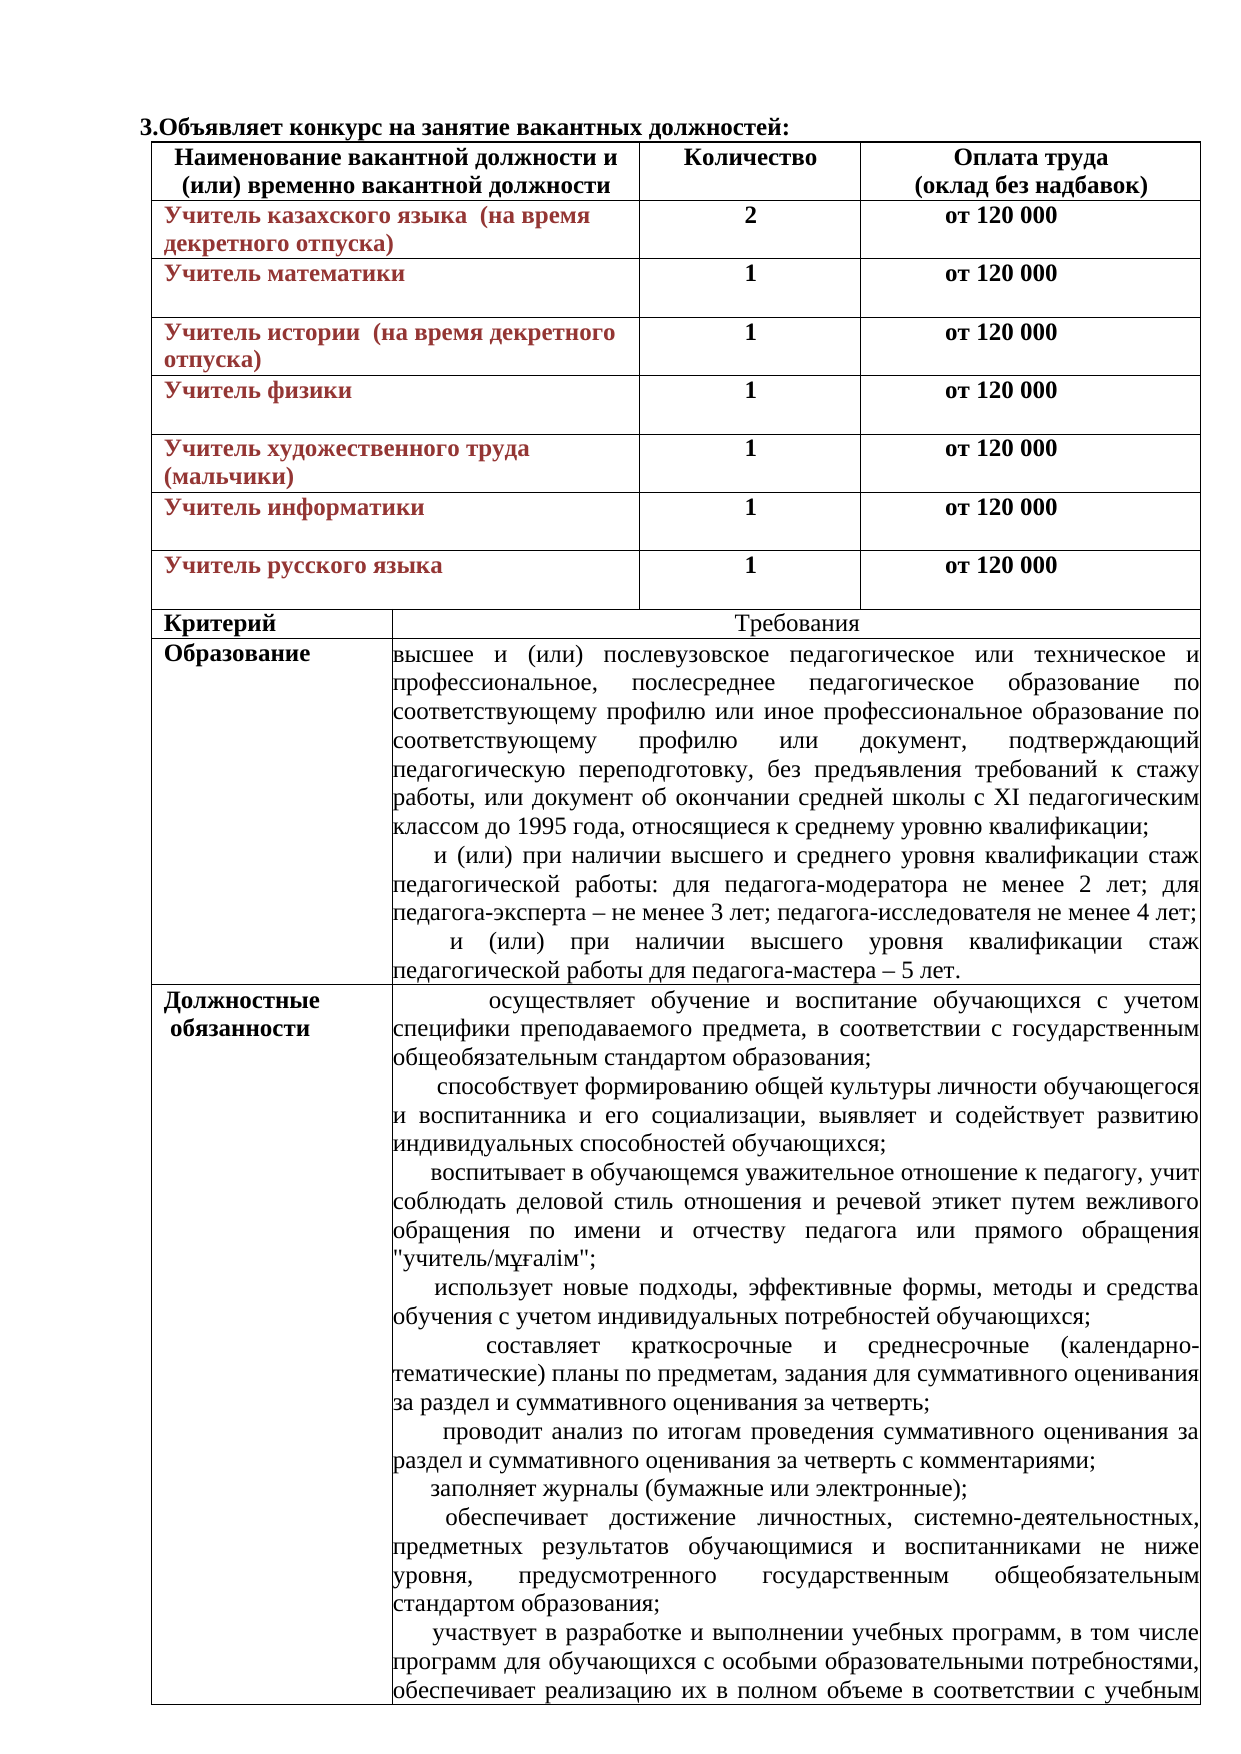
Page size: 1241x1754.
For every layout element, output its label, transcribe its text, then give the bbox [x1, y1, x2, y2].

table_cell Учитель казахского языка (на время декретного отпуска) [152, 201, 639, 258]
table_cell Критерий [152, 610, 392, 638]
table_cell от 120 000 [861, 259, 1200, 317]
table_cell 2 [640, 201, 860, 258]
table_cell Учитель русского языка [152, 551, 639, 609]
table_cell 1 [640, 435, 860, 492]
table_cell Учитель физики [152, 376, 639, 433]
table_cell 1 [640, 376, 860, 433]
table_cell от 120 000 [861, 318, 1200, 375]
table_header Количество [640, 143, 860, 200]
table_cell Учитель информатики [152, 493, 639, 550]
table_cell от 120 000 [861, 376, 1200, 433]
table_cell 1 [640, 551, 860, 609]
table_header Оплата труда (оклад без надбавок) [861, 143, 1200, 200]
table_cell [152, 985, 392, 1703]
table_cell Учитель истории (на время декретного отпуска) [152, 318, 639, 375]
table_cell 1 [640, 318, 860, 375]
table_cell 1 [640, 493, 860, 550]
table_cell Учитель художественного труда (мальчики) [152, 435, 639, 492]
table_header Наименование вакантной должности и (или) временно вакантной должности [152, 143, 639, 200]
table_cell Учитель математики [152, 259, 639, 317]
table_cell от 120 000 [861, 493, 1200, 550]
table_cell 1 [640, 259, 860, 317]
table_cell высшее и (или) послевузовское педагогическое или техническое и профессиональное, послесреднее педагогическое образование по соответствующему профилю или иное профессиональное образование по соответствующему профилю или документ, подтверждающий педагогическую переподготовку, без предъявления требований к стажу работы, или документ об окончании средней школы с XI педагогическим классом до 1995 года, относящиеся к среднему уровню квалификации; и (или) при наличии высшего и среднего уровня квалификации стаж педагогической работы: для педагога-модератора не менее 2 лет; для педагога-эксперта – не менее 3 лет; педагога-исследователя не менее 4 лет; и (или) при наличии высшего уровня квалификации стаж педагогической работы для педагога-мастера – 5 лет. [393, 639, 1200, 984]
table_cell от 120 000 [861, 551, 1200, 609]
table_cell от 120 000 [861, 435, 1200, 492]
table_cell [393, 985, 1200, 1703]
table_cell от 120 000 [861, 201, 1200, 258]
table_cell Образование [152, 639, 392, 984]
subtitle 3.Объявляет конкурс на занятие вакантных должностей: [139, 112, 1181, 141]
table_cell Требования [393, 610, 1200, 638]
